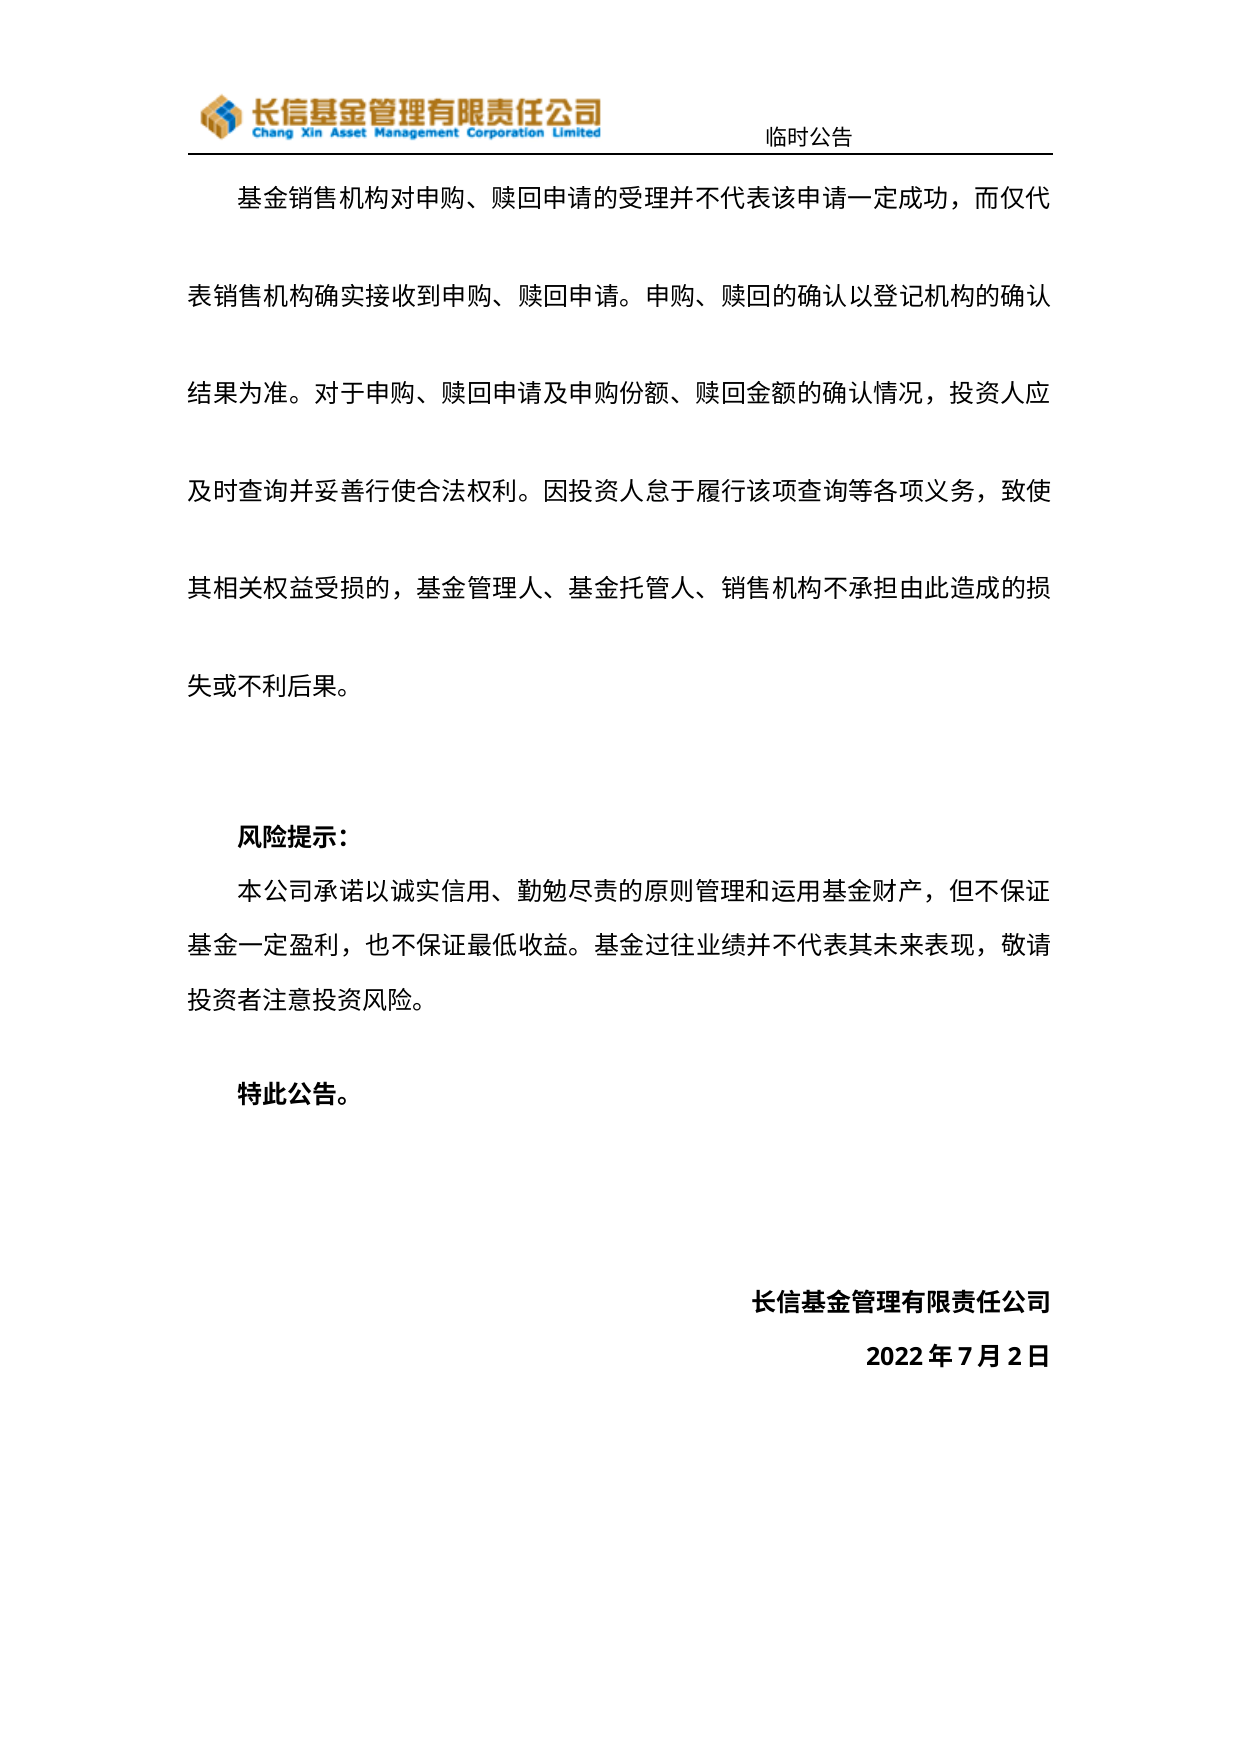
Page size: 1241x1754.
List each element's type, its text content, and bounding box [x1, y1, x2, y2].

text 本公司承诺以诚实信用、勤勉尽责的原则管理和运用基金财产，但不保证基金一定盈利，也不保证最低收益。基金过往业绩并不代表其未来表现，敬请投资者注意投资风险。 [187, 871, 1053, 1016]
text 长信基金管理有限责任公司 [189, 1282, 1051, 1318]
text 基金销售机构对申购、赎回申请的受理并不代表该申请一定成功，而仅代表销售机构确实接收到申购、赎回申请。申购、赎回的确认以登记机构的确认结果为准。对于申购、赎回申请及申购份额、赎回金额的确认情况，投资人应及时查询并妥善行使合法权利。因投资人怠于履行该项查询等各项义务，致使其相关权益受损的，基金管理人、基金托管人、销售机构不承担由此造成的损失或不利后果。 [187, 164, 1053, 717]
text 2022年7月2日 [189, 1336, 1051, 1373]
text 风险提示： [187, 817, 1053, 853]
picture [187, 88, 613, 145]
text 特此公告。 [187, 1074, 1052, 1111]
